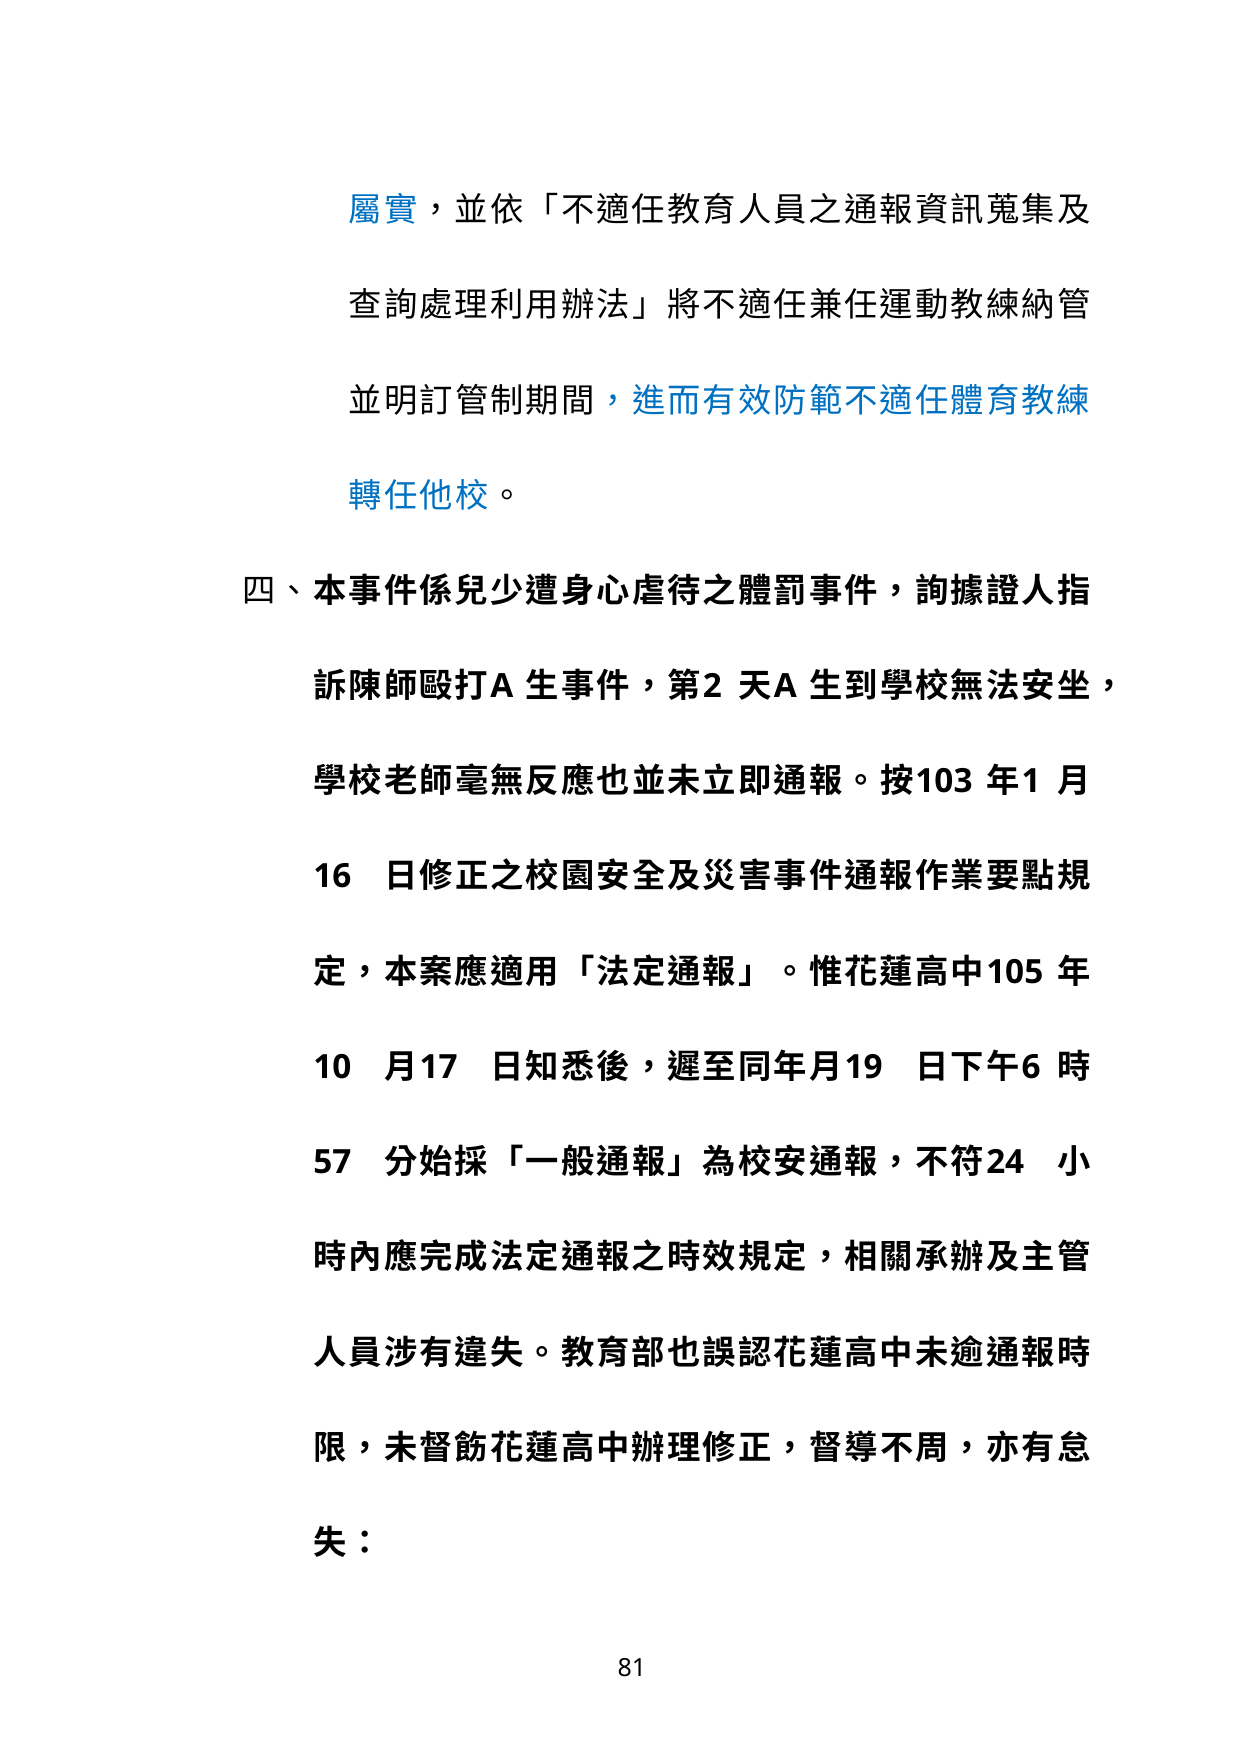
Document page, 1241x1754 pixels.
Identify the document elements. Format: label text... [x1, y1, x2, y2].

subtitle 本事件係兒少遭身心虐待之體罰事件，詢據證人指訴陳師毆打A生事件，第2天A生到學校無法安坐，學校老師毫無反應也並未立即通報。按103年1月16日修正之校園安全及災害事件通報作業要點規定，本案應適用「法定通報」。惟花蓮高中105年10月17日知悉後，遲至同年月19日下午6時57分始採「一般通報」為校安通報，不符24小時內應完成法定通報之時效規定，相關承辦及主管人員涉有違失。教育部也誤認花蓮高中未逾通報時限，未督飭花蓮高中辦理修正，督導不周，亦有怠失： [207, 540, 1092, 1588]
